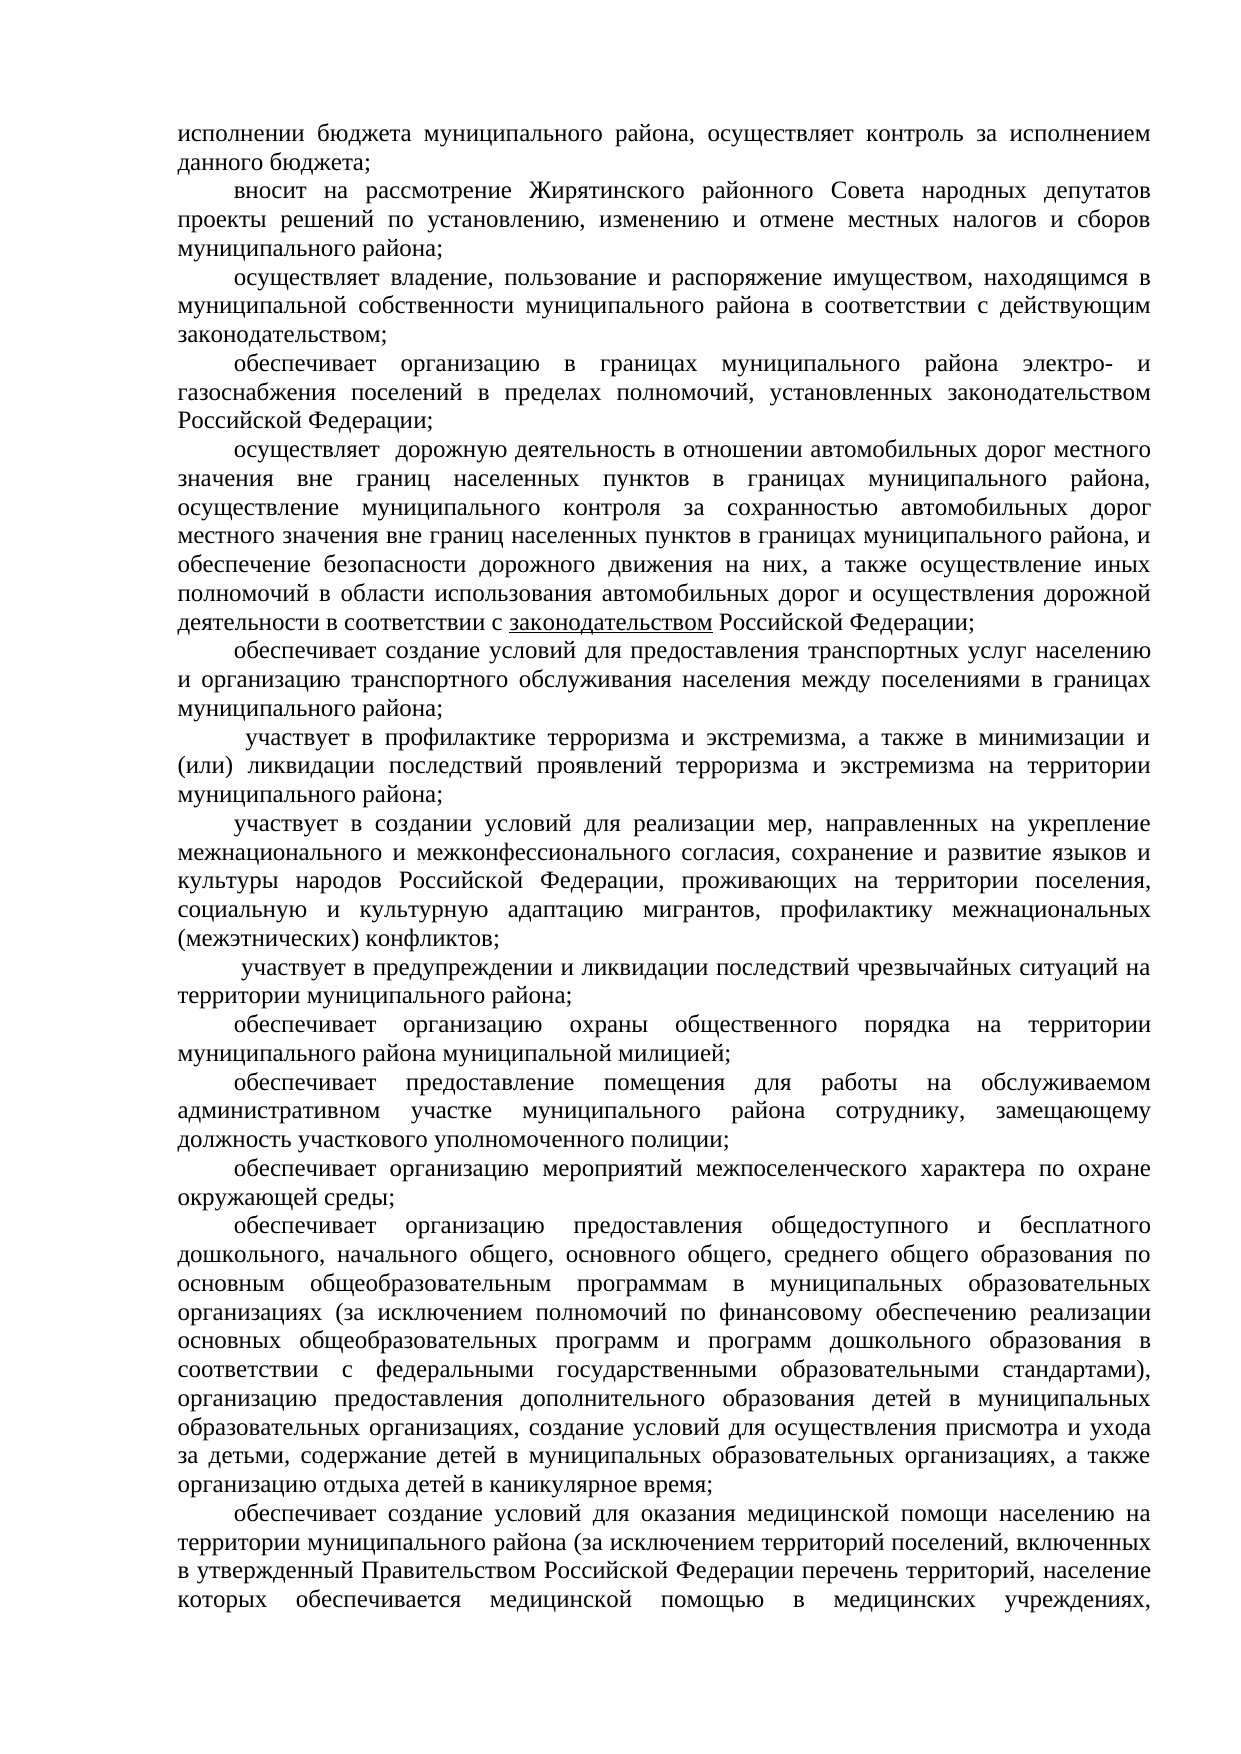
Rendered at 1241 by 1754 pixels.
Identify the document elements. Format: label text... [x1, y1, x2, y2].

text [177, 118, 1152, 176]
text участвует в профилактике терроризма и экстремизма, а также в минимизации и (или) ликвидации последствий проявлений терроризма и экстремизма на территории муниципального района; [177, 722, 1152, 808]
text участвует в предупреждении и ликвидации последствий чрезвычайных ситуаций на территории муниципального района; [177, 952, 1152, 1009]
text осуществляет дорожную деятельность в отношении автомобильных дорог местного значения вне границ населенных пунктов в границах муниципального района, осуществление муниципального контроля за сохранностью автомобильных дорог местного значения вне границ населенных пунктов в границах муниципального района, и обеспечение безопасности дорожного движения на них, а также осуществление иных полномочий в области использования автомобильных дорог и осуществления дорожной деятельности в соответствии с законодательством Российской Федерации; [177, 434, 1152, 636]
text обеспечивает организацию охраны общественного порядка на территории муниципального района муниципальной милицией; [177, 1009, 1152, 1067]
text участвует в создании условий для реализации мер, направленных на укрепление межнационального и межконфессионального согласия, сохранение и развитие языков и культуры народов Российской Федерации, проживающих на территории поселения, социальную и культурную адаптацию мигрантов, профилактику межнациональных (межэтнических) конфликтов; [177, 808, 1152, 952]
text обеспечивает организацию мероприятий межпоселенческого характера по охране окружающей среды; [177, 1153, 1152, 1211]
text обеспечивает предоставление помещения для работы на обслуживаемом административном участке муниципального района сотруднику, замещающему должность участкового уполномоченного полиции; [177, 1067, 1152, 1153]
text обеспечивает создание условий для предоставления транспортных услуг населению и организацию транспортного обслуживания населения между поселениями в границах муниципального района; [177, 636, 1152, 722]
text обеспечивает организацию предоставления общедоступного и бесплатного дошкольного, начального общего, основного общего, среднего общего образования по основным общеобразовательным программам в муниципальных образовательных организациях (за исключением полномочий по финансовому обеспечению реализации основных общеобразовательных программ и программ дошкольного образования в соответствии с федеральными государственными образовательными стандартами), организацию предоставления дополнительного образования детей в муниципальных образовательных организациях, создание условий для осуществления присмотра и ухода за детьми, содержание детей в муниципальных образовательных организациях, а также организацию отдыха детей в каникулярное время; [177, 1211, 1152, 1498]
text осуществляет владение, пользование и распоряжение имуществом, находящимся в муниципальной собственности муниципального района в соответствии с действующим законодательством; [177, 262, 1152, 348]
text вносит на рассмотрение Жирятинского районного Совета народных депутатов проекты решений по установлению, изменению и отмене местных налогов и сборов муниципального района; [177, 176, 1152, 262]
text обеспечивает организацию в границах муниципального района электро- и газоснабжения поселений в пределах полномочий, установленных законодательством Российской Федерации; [177, 348, 1152, 434]
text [177, 1498, 1152, 1613]
